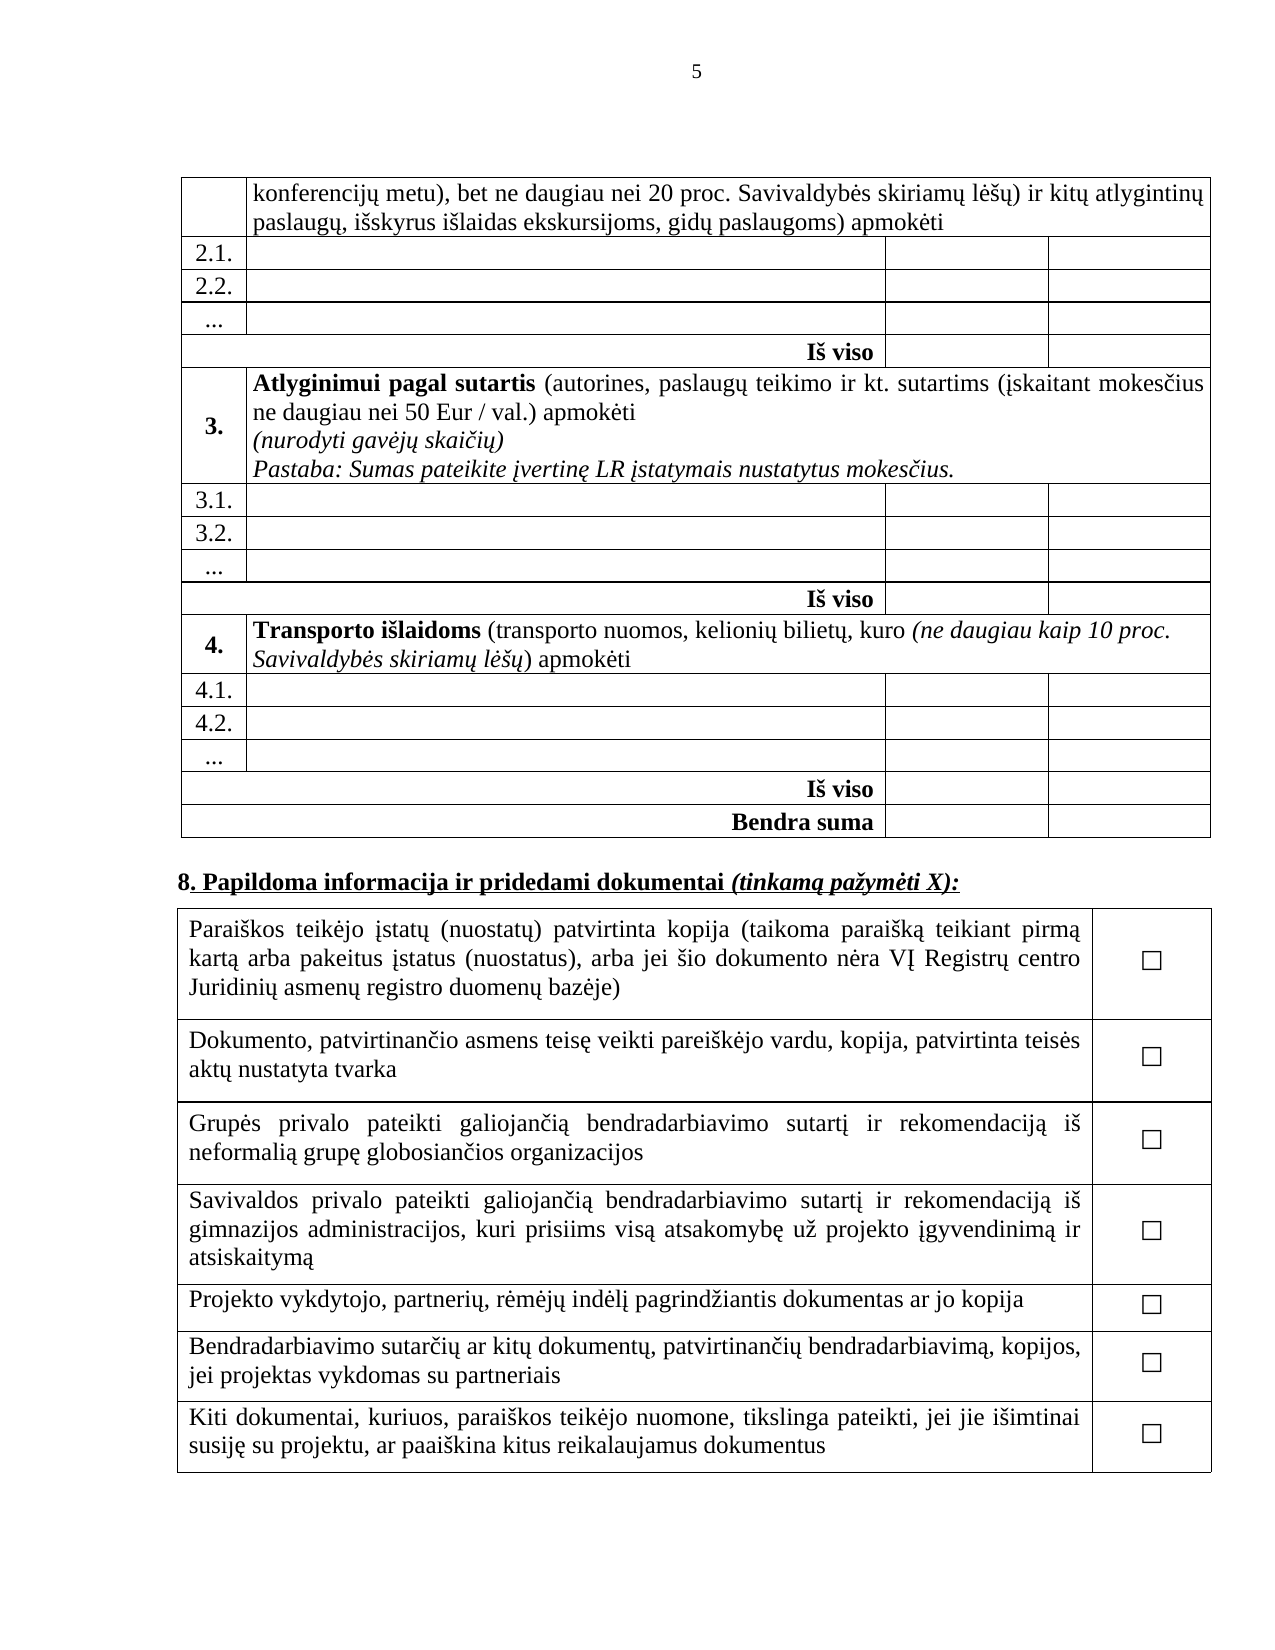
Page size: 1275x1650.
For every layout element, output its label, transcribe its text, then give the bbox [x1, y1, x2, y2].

table_cell 3. [182, 368, 246, 483]
table_cell [886, 335, 1048, 367]
table_cell ... [182, 303, 246, 334]
table_cell [247, 550, 885, 581]
table_cell Iš viso [182, 772, 885, 804]
table_cell Dokumento, patvirtinančio asmens teisę veikti pareiškėjo vardu, kopija, patvirtinta teisės aktų nustatyta tvarka [178, 1020, 1092, 1101]
table_cell 4.1. [182, 674, 246, 706]
table_cell 2.2. [182, 270, 246, 301]
table_cell [1049, 270, 1210, 301]
table_cell ... [182, 740, 246, 771]
table_cell [886, 237, 1048, 268]
table_cell [886, 674, 1048, 706]
table_cell [247, 484, 885, 516]
table_cell ... [182, 550, 246, 581]
table_cell [1049, 805, 1210, 837]
table_cell [886, 583, 1048, 614]
table_cell Bendradarbiavimo sutarčių ar kitų dokumentų, patvirtinančių bendradarbiavimą, kopijos, jei projektas vykdomas su partneriais [178, 1332, 1092, 1401]
table_cell [1049, 335, 1210, 367]
table_cell [886, 707, 1048, 738]
table_cell [1049, 303, 1210, 334]
table_cell [247, 707, 885, 738]
table_cell [1049, 772, 1210, 804]
table_cell [1049, 740, 1210, 771]
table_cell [247, 178, 1210, 236]
table_cell [1049, 484, 1210, 516]
table_cell □ [1093, 1020, 1211, 1101]
table_cell Bendra suma [182, 805, 885, 837]
table_cell □ [1093, 1185, 1211, 1284]
table_cell Iš viso [182, 335, 885, 367]
text 8. Papildoma informacija ir pridedami dokumentai (tinkamą pažymėti X): [177, 867, 1216, 895]
table_cell [247, 517, 885, 549]
table_cell [1049, 237, 1210, 268]
table_cell □ [1093, 1103, 1211, 1184]
table_cell 2.1. [182, 237, 246, 268]
table_cell 4. [182, 615, 246, 673]
table_cell [1049, 583, 1210, 614]
table_cell [247, 270, 885, 301]
table_cell Grupės privalo pateikti galiojančią bendradarbiavimo sutartį ir rekomendaciją iš neformalią grupę globosiančios organizacijos [178, 1103, 1092, 1184]
table_cell Kiti dokumentai, kuriuos, paraiškos teikėjo nuomone, tikslinga pateikti, jei jie išimtinai susiję su projektu, ar paaiškina kitus reikalaujamus dokumentus [178, 1402, 1092, 1472]
table_cell 3.1. [182, 484, 246, 516]
table_cell [1049, 674, 1210, 706]
table_header □ [1093, 909, 1211, 1019]
table_cell 2. [182, 178, 246, 236]
table_cell [247, 237, 885, 268]
table_cell [886, 270, 1048, 301]
table_cell [886, 484, 1048, 516]
table_cell [886, 805, 1048, 837]
table_cell Transporto išlaidoms (transporto nuomos, kelionių bilietų, kuro (ne daugiau kaip 10 proc. Savivaldybės skiriamų lėšų) apmokėti [247, 615, 1210, 673]
table_cell [886, 550, 1048, 581]
table_cell [886, 740, 1048, 771]
table_cell [1049, 707, 1210, 738]
table_header Paraiškos teikėjo įstatų (nuostatų) patvirtinta kopija (taikoma paraišką teikiant pirmą kartą arba pakeitus įstatus (nuostatus), arba jei šio dokumento nėra VĮ Registrų centro Juridinių asmenų registro duomenų bazėje) [178, 909, 1092, 1019]
table_cell [886, 772, 1048, 804]
table_cell [1049, 517, 1210, 549]
table_cell □ [1093, 1332, 1211, 1401]
table_cell [1049, 550, 1210, 581]
table_cell [247, 740, 885, 771]
table_cell □ [1093, 1285, 1211, 1331]
table_cell [886, 303, 1048, 334]
table_cell □ [1093, 1402, 1211, 1472]
table_cell Projekto vykdytojo, partnerių, rėmėjų indėlį pagrindžiantis dokumentas ar jo kopija [178, 1285, 1092, 1331]
table_cell 4.2. [182, 707, 246, 738]
table_cell [886, 517, 1048, 549]
table_cell Iš viso [182, 583, 885, 614]
table_cell [247, 674, 885, 706]
table_cell [247, 303, 885, 334]
table_cell 3.2. [182, 517, 246, 549]
table_cell Atlyginimui pagal sutartis (autorines, paslaugų teikimo ir kt. sutartims (įskaitant mokesčius ne daugiau nei 50 Eur / val.) apmokėti (nurodyti gavėjų skaičių) Pastaba: Sumas pateikite įvertinę LR įstatymais nustatytus mokesčius. [247, 368, 1210, 483]
table_cell Savivaldos privalo pateikti galiojančią bendradarbiavimo sutartį ir rekomendaciją iš gimnazijos administracijos, kuri prisiims visą atsakomybę už projekto įgyvendinimą ir atsiskaitymą [178, 1185, 1092, 1284]
